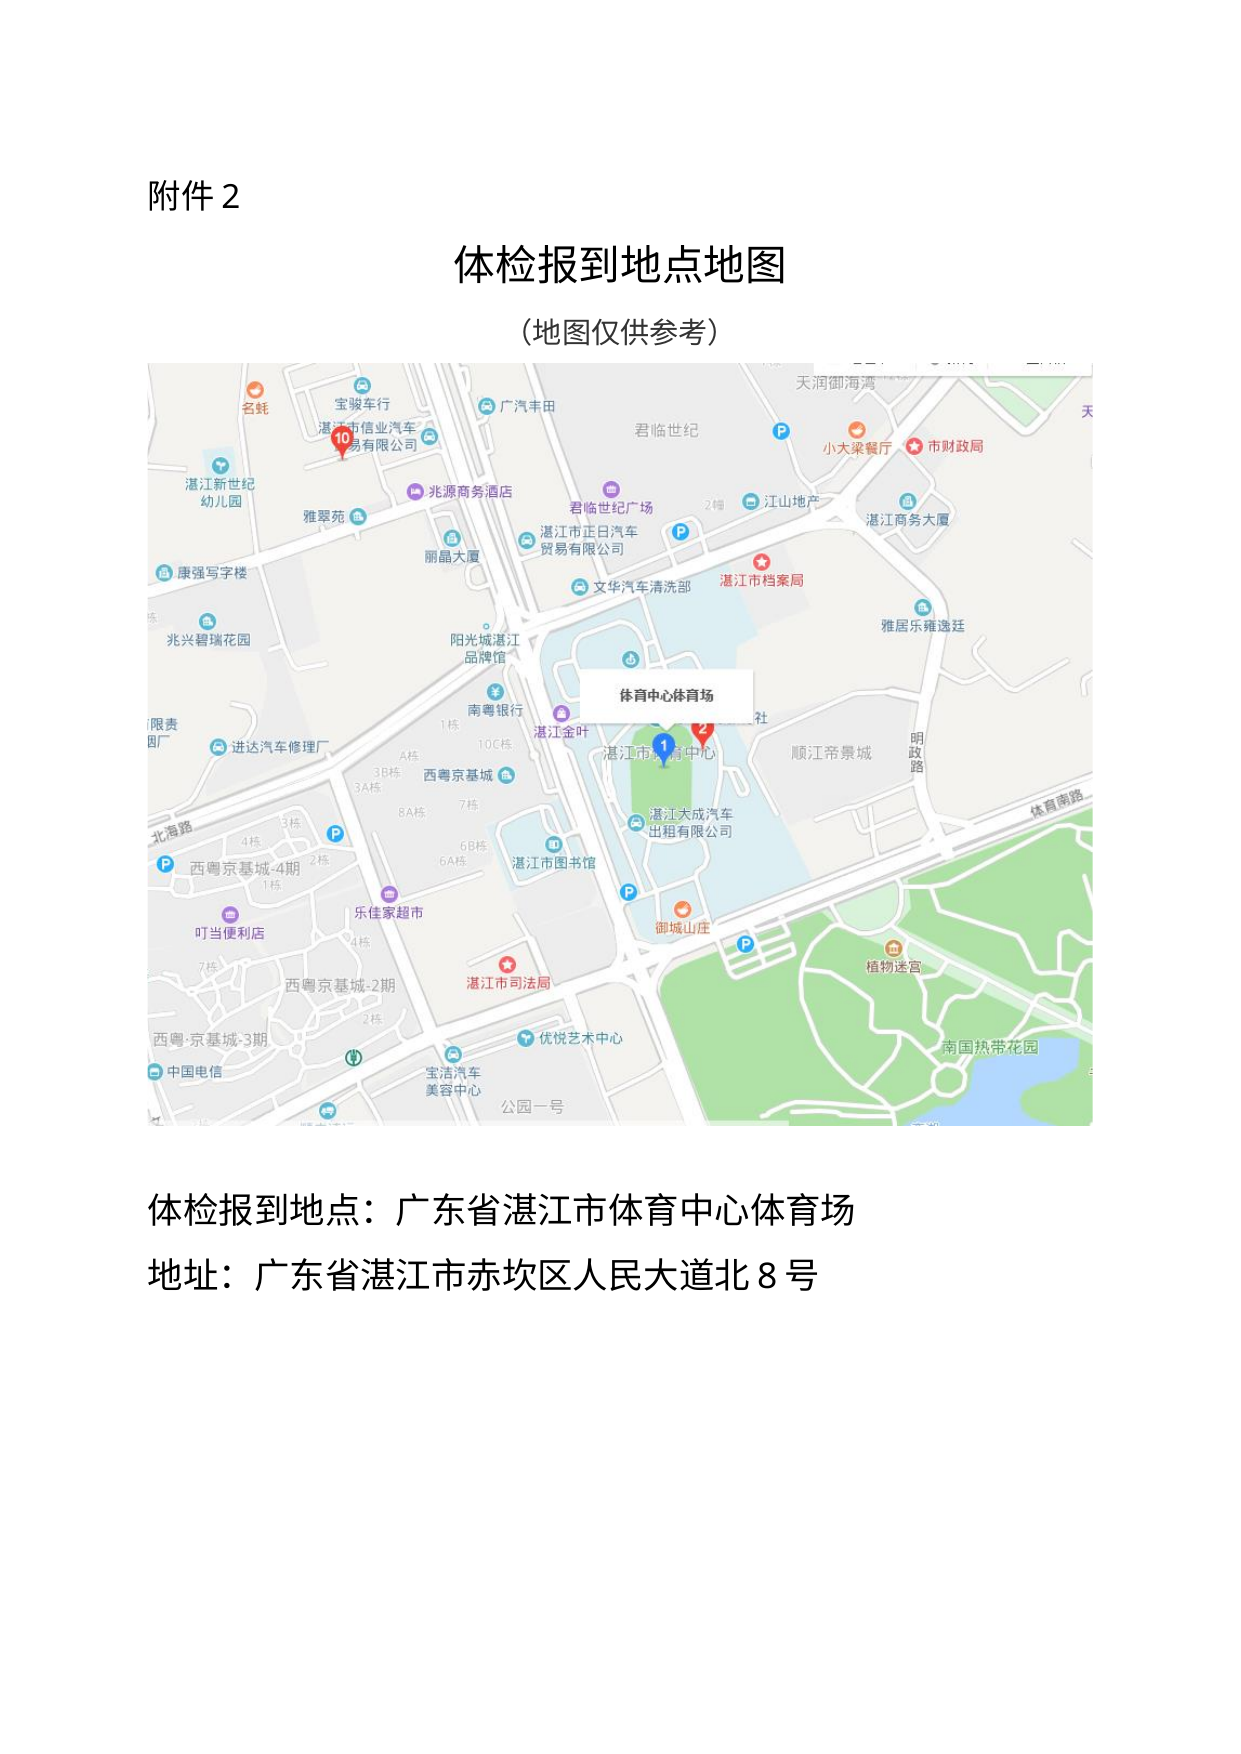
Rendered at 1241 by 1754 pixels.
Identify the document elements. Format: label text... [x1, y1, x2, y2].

text 附件2 [148, 162, 1092, 227]
table_header 体检报到地点地图 [61, 227, 1179, 298]
text 体检报到地点：广东省湛江市体育中心体育场 [148, 1176, 1092, 1241]
picture [147, 363, 1093, 1126]
text （地图仅供参考） [148, 298, 1092, 363]
text 地址：广东省湛江市赤坎区人民大道北8号 [148, 1241, 1092, 1306]
